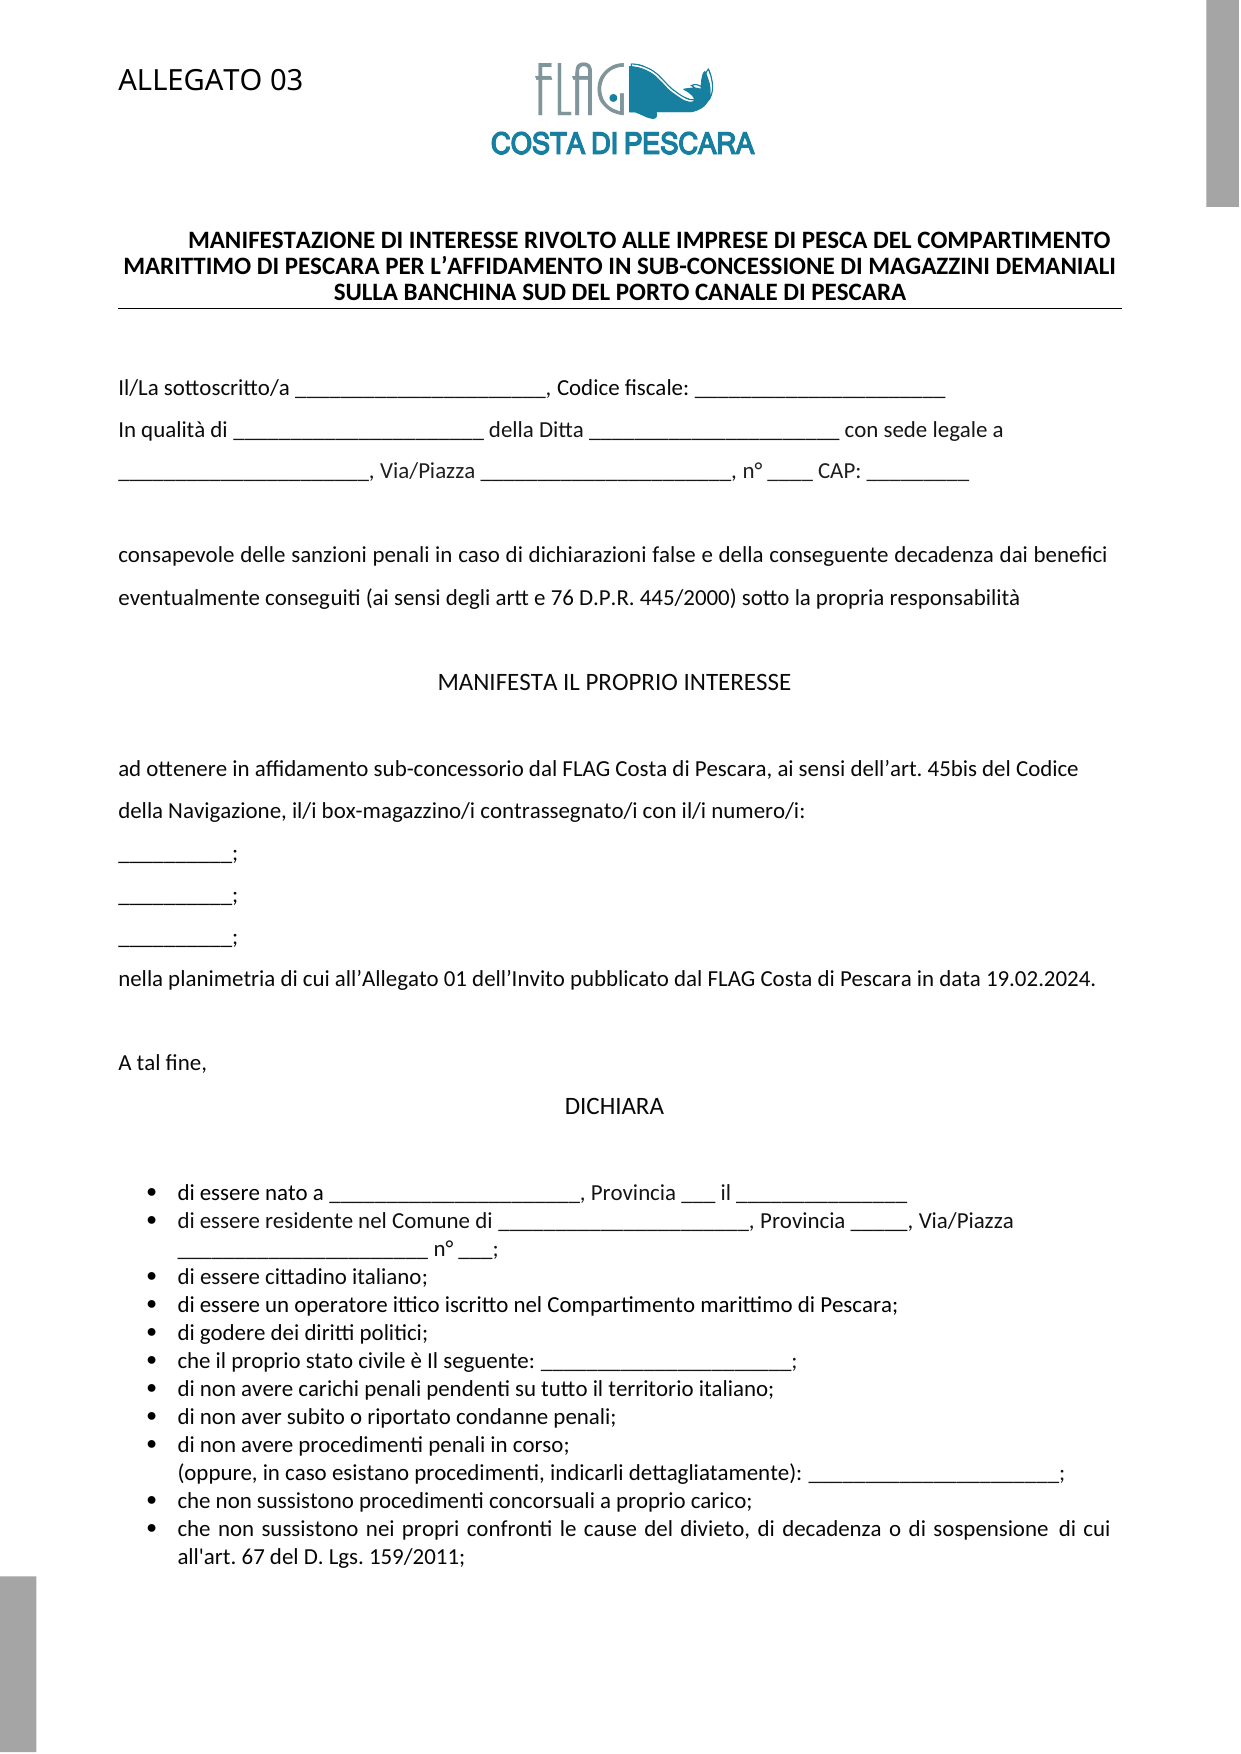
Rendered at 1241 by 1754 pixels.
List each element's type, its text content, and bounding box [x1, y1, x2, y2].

list che non sussistono nei propri confronti le cause del divieto, di decadenza o di sospensione di cui all'art. 67 del D. Lgs. 159/2011; [148, 1514, 1110, 1570]
subtitle MANIFESTA IL PROPRIO INTERESSE [118, 667, 1110, 697]
text ad ottenere in affidamento sub-concessorio dal FLAG Costa di Pescara, ai sensi dell’art. 45bis del Codice della Navigazione, il/i box-magazzino/i contrassegnato/i con il/i numero/i: [118, 754, 1110, 824]
text nella planimetria di cui all’Allegato 01 dell’Invito pubblicato dal FLAG Costa di Pescara in data 19.02.2024. [118, 964, 1110, 992]
list di non avere carichi penali pendenti su tutto il territorio italiano; [148, 1374, 1110, 1402]
list di essere residente nel Comune di ______________________, Provincia _____, Via/Piazza ______________________ n° ___; [148, 1206, 1110, 1262]
list di essere cittadino italiano; [148, 1262, 1110, 1290]
text __________; [118, 880, 1110, 908]
picture [469, 32, 770, 177]
list di godere dei diritti politici; [148, 1318, 1110, 1346]
list che il proprio stato civile è Il seguente: ______________________; [148, 1346, 1110, 1374]
list di non avere procedimenti penali in corso; [148, 1430, 1110, 1458]
list di essere un operatore ittico iscritto nel Compartimento marittimo di Pescara; [148, 1290, 1110, 1318]
text In qualità di ______________________ della Ditta ______________________ con sede legale a ______________________, Via/Piazza ______________________, n° ____ CAP: _________ [118, 415, 1110, 485]
text __________; [118, 838, 1110, 866]
text Il/La sottoscritto/a ______________________, Codice fiscale: ______________________ [118, 373, 1110, 401]
list di non aver subito o riportato condanne penali; [148, 1402, 1110, 1430]
text DICHIARA [118, 1090, 1110, 1121]
text consapevole delle sanzioni penali in caso di dichiarazioni false e della conseguente decadenza dai benefici eventualmente conseguiti (ai sensi degli artt e 76 D.P.R. 445/2000) sotto la propria responsabilità [118, 541, 1110, 611]
list di essere nato a ______________________, Provincia ___ il _______________ [148, 1178, 1110, 1206]
text A tal fine, [118, 1048, 1110, 1076]
text (oppure, in caso esistano procedimenti, indicarli dettagliatamente): ______________________; [177, 1458, 1110, 1486]
list che non sussistono procedimenti concorsuali a proprio carico; [148, 1486, 1110, 1514]
text __________; [118, 922, 1110, 950]
subtitle MANIFESTAZIONE DI INTERESSE RIVOLTO ALLE IMPRESE DI PESCA DEL COMPARTIMENTO MARITTIMO DI PESCARA PER L’AFFIDAMENTO IN SUB-CONCESSIONE DI MAGAZZINI DEMANIALI SULLA BANCHINA SUD DEL PORTO CANALE DI PESCARA [118, 227, 1122, 308]
